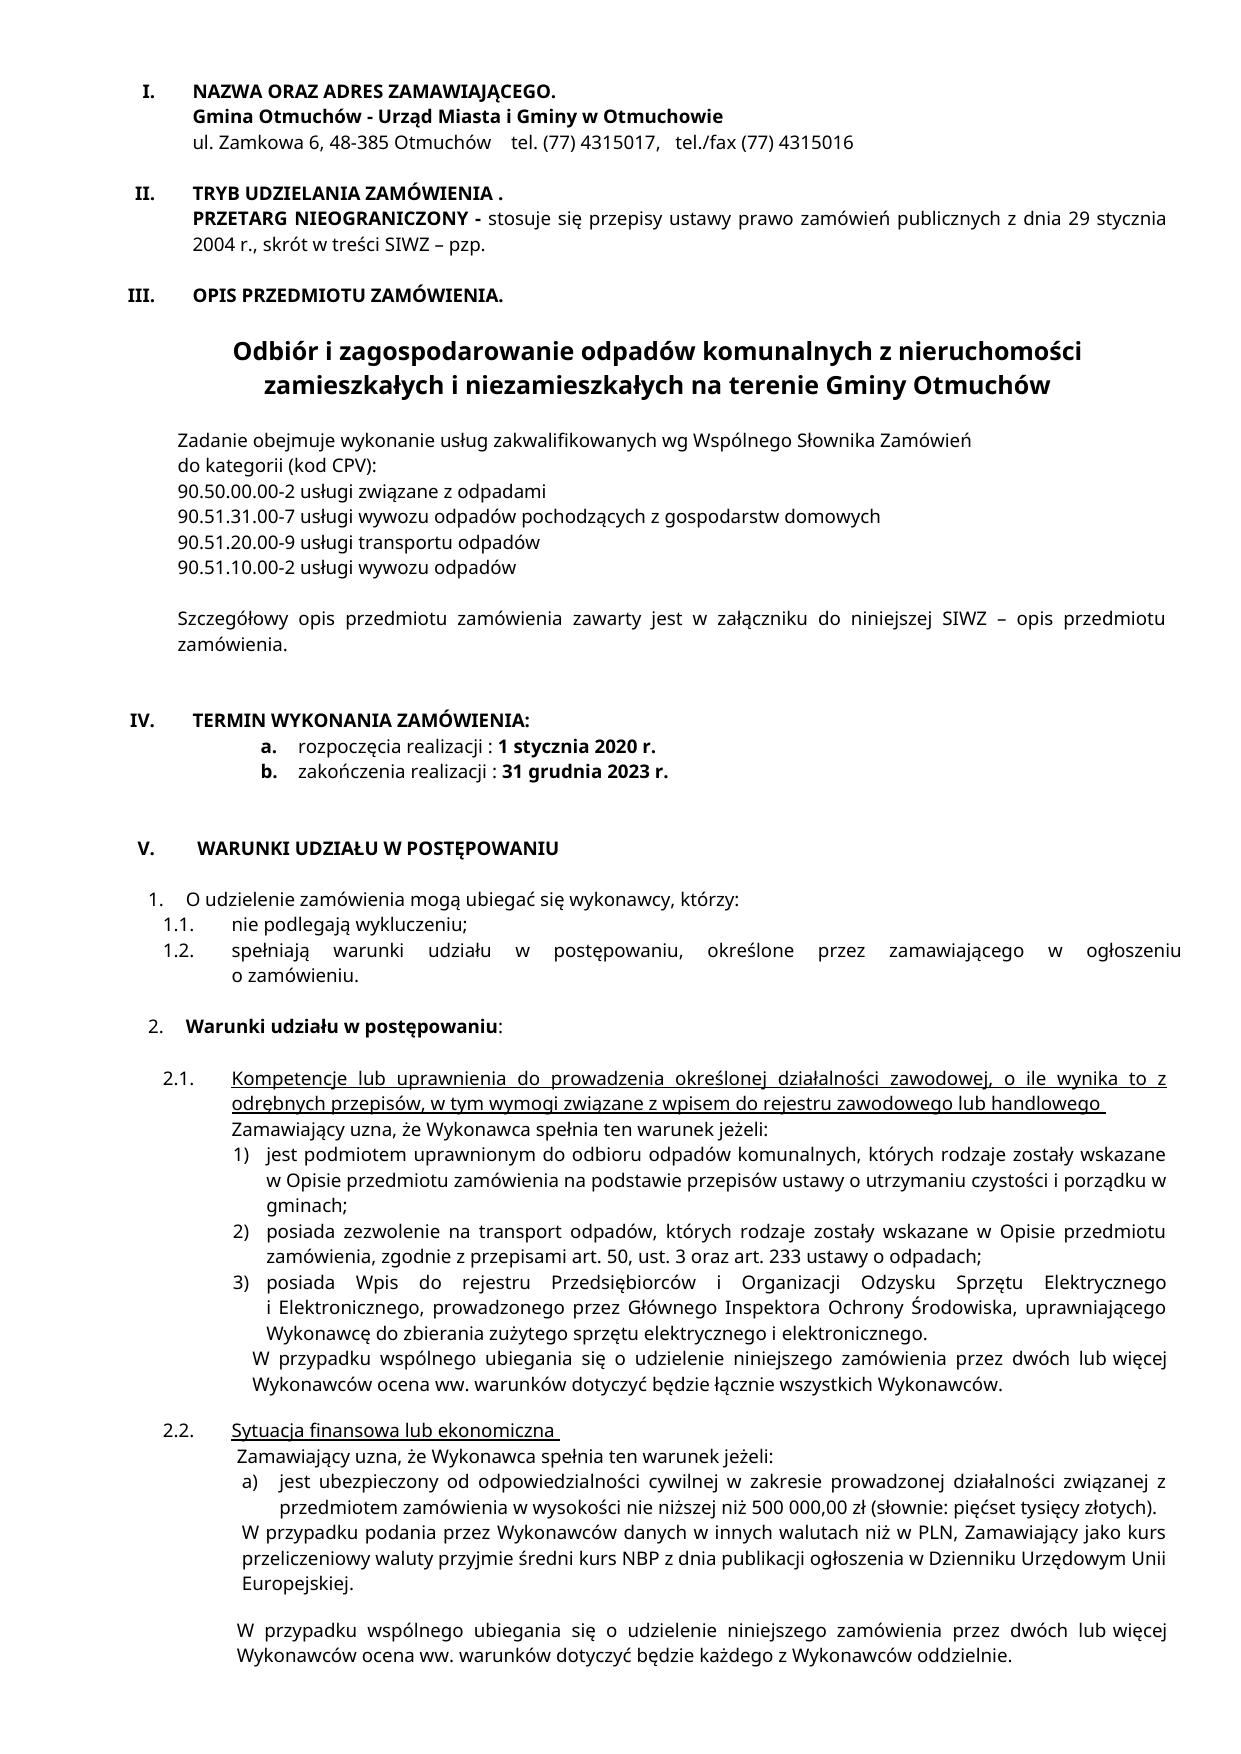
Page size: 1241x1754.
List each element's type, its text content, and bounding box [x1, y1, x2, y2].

text 90.51.10.00-2 usługi wywozu odpadów [177, 554, 1167, 580]
list zakończenia realizacji : 31 grudnia 2023 r. [260, 759, 1167, 784]
list posiada zezwolenie na transport odpadów, których rodzaje zostały wskazane w Opisie przedmiotu zamówienia, zgodnie z przepisami art. 50, ust. 3 oraz art. 233 ustawy o odpadach; [233, 1218, 1167, 1269]
list jest ubezpieczony od odpowiedzialności cywilnej w zakresie prowadzonej działalności związanej z przedmiotem zamówienia w wysokości nie niższej niż 500 000,00 zł (słownie: pięćset tysięcy złotych). [242, 1468, 1167, 1519]
list OPIS PRZEDMIOTU ZAMÓWIENIA. [155, 282, 1167, 308]
text Zamawiający uzna, że Wykonawca spełnia ten warunek jeżeli: [231, 1116, 1167, 1141]
list Kompetencje lub uprawnienia do prowadzenia określonej działalności zawodowej, o ile wynika to z odrębnych przepisów, w tym wymogi związane z wpisem do rejestru zawodowego lub handlowego [163, 1065, 1167, 1116]
list spełniają warunki udziału w postępowaniu, określone przez zamawiającego w ogłoszeniu o zamówieniu. [148, 937, 1167, 988]
text Gmina Otmuchów - Urząd Miasta i Gminy w Otmuchowie [148, 103, 1167, 129]
list TERMIN WYKONANIA ZAMÓWIENIA: [155, 708, 1167, 733]
text W przypadku wspólnego ubiegania się o udzielenie niniejszego zamówienia przez dwóch lub więcej Wykonawców ocena ww. warunków dotyczyć będzie łącznie wszystkich Wykonawców. [252, 1346, 1167, 1397]
text Szczegółowy opis przedmiotu zamówienia zawarty jest w załączniku do niniejszej SIWZ – opis przedmiotu zamówienia. [177, 606, 1167, 657]
text Odbiór i zagospodarowanie odpadów komunalnych z nieruchomości zamieszkałych i niezamieszkałych na terenie Gminy Otmuchów [148, 333, 1167, 401]
text 90.50.00.00-2 usługi związane z odpadami [177, 478, 1167, 503]
text 90.51.31.00-7 usługi wywozu odpadów pochodzących z gospodarstw domowych [177, 503, 1167, 529]
list Warunki udziału w postępowaniu: [148, 1014, 1167, 1039]
list O udzielenie zamówienia mogą ubiegać się wykonawcy, którzy: [148, 886, 1167, 912]
list TRYB UDZIELANIA ZAMÓWIENIA . [155, 180, 1167, 206]
list Zamawiający uzna, że Wykonawca spełnia ten warunek jeżeli: [237, 1443, 1167, 1468]
list rozpoczęcia realizacji : 1 stycznia 2020 r. [260, 733, 1167, 759]
text W przypadku wspólnego ubiegania się o udzielenie niniejszego zamówienia przez dwóch lub więcej Wykonawców ocena ww. warunków dotyczyć będzie każdego z Wykonawców oddzielnie. [237, 1617, 1167, 1668]
text 90.51.20.00-9 usługi transportu odpadów [177, 529, 1167, 554]
list NAZWA ORAZ ADRES ZAMAWIAJĄCEGO. [155, 78, 1167, 103]
text ul. Zamkowa 6, 48-385 Otmuchów tel. (77) 4315017, tel./fax (77) 4315016 [148, 129, 1167, 154]
list posiada Wpis do rejestru Przedsiębiorców i Organizacji Odzysku Sprzętu Elektrycznego i Elektronicznego, prowadzonego przez Głównego Inspektora Ochrony Środowiska, uprawniającego Wykonawcę do zbierania zużytego sprzętu elektrycznego i elektronicznego. [233, 1269, 1167, 1346]
text PRZETARG NIEOGRANICZONY - stosuje się przepisy ustawy prawo zamówień publicznych z dnia 29 stycznia 2004 r., skrót w treści SIWZ – pzp. [148, 206, 1167, 257]
list Sytuacja finansowa lub ekonomiczna [163, 1417, 1167, 1443]
list WARUNKI UDZIAŁU W POSTĘPOWANIU [155, 835, 1167, 861]
text W przypadku podania przez Wykonawców danych w innych walutach niż w PLN, Zamawiający jako kurs przeliczeniowy waluty przyjmie średni kurs NBP z dnia publikacji ogłoszenia w Dzienniku Urzędowym Unii Europejskiej. [242, 1519, 1167, 1596]
list jest podmiotem uprawnionym do odbioru odpadów komunalnych, których rodzaje zostały wskazane w Opisie przedmiotu zamówienia na podstawie przepisów ustawy o utrzymaniu czystości i porządku w gminach; [233, 1141, 1167, 1218]
list nie podlegają wykluczeniu; [163, 912, 1167, 937]
text Zadanie obejmuje wykonanie usług zakwalifikowanych wg Wspólnego Słownika Zamówień do kategorii (kod CPV): [177, 427, 1167, 478]
